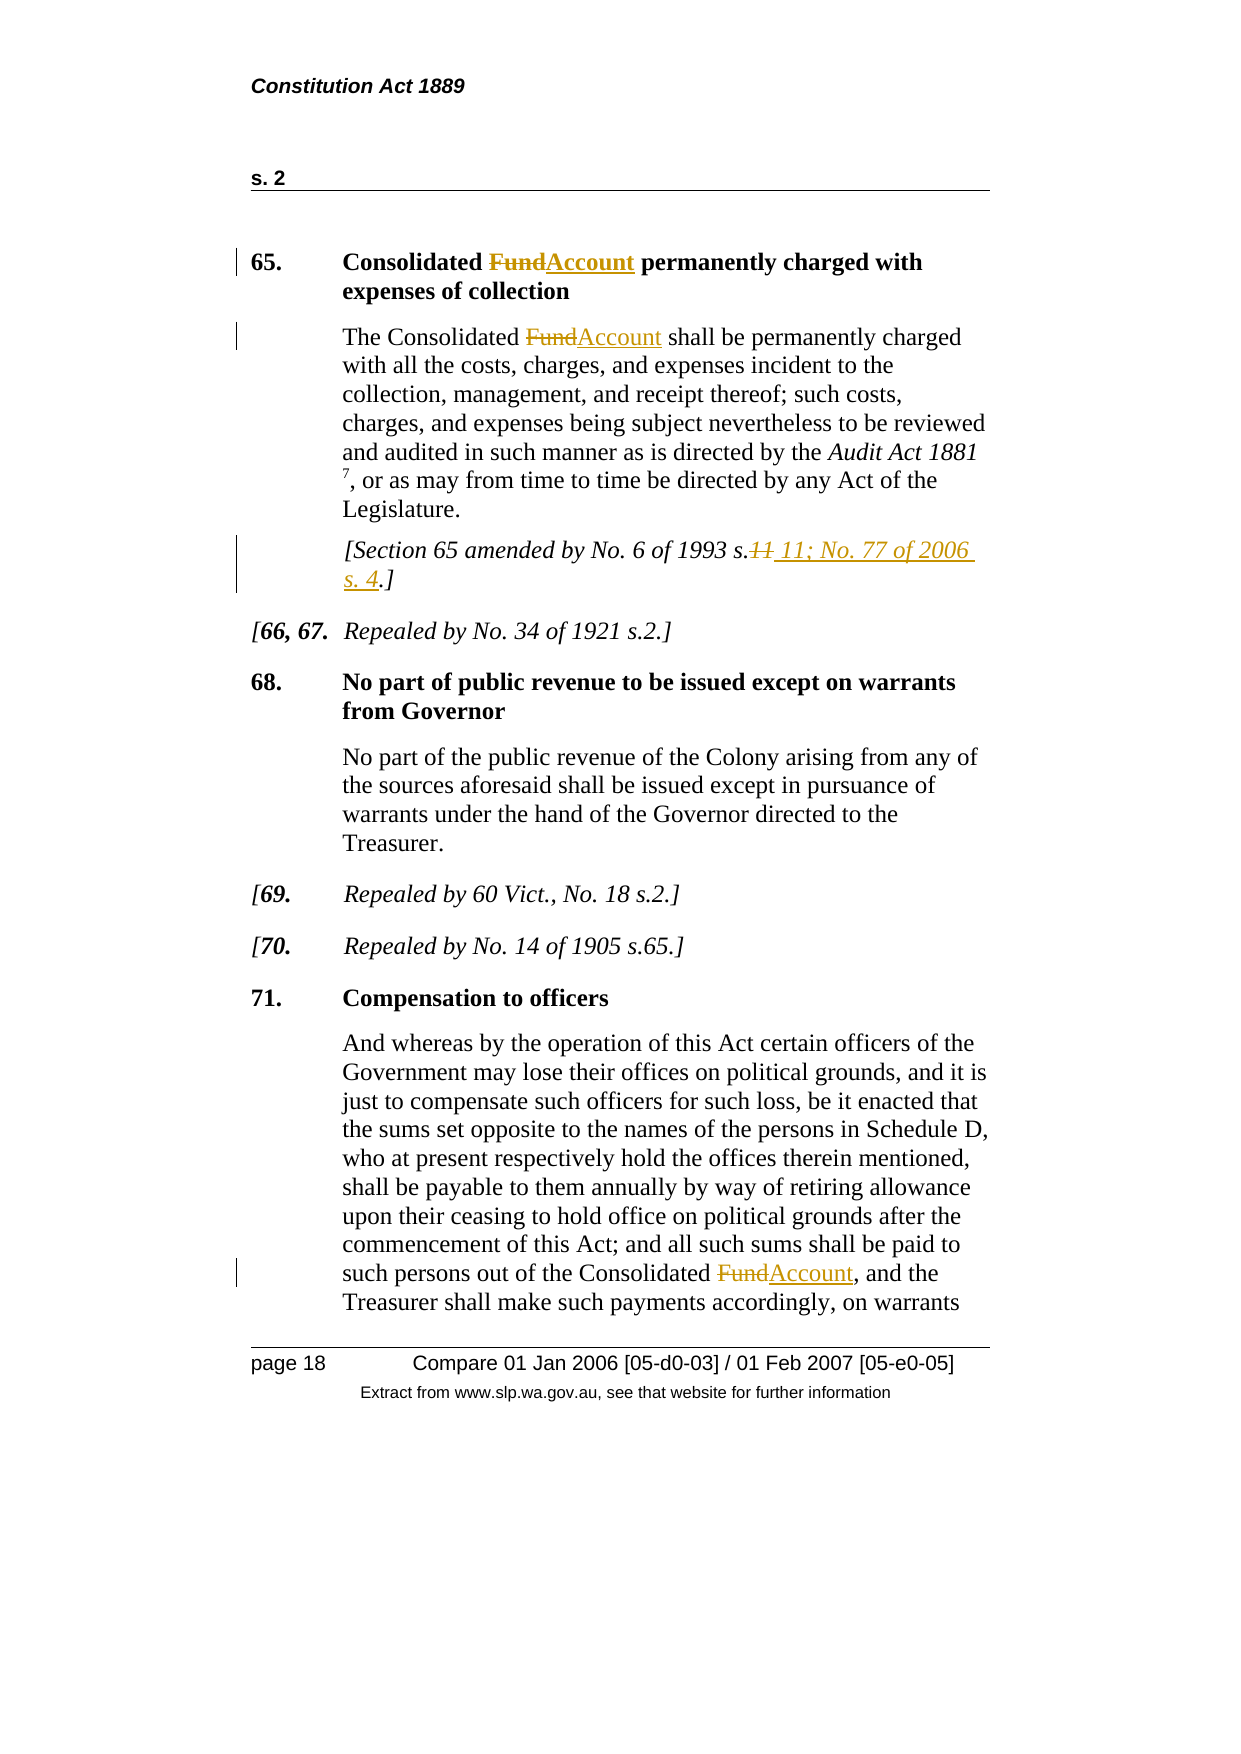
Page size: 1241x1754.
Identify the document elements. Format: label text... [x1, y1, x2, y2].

text [69. Repealed by 60 Vict., No. 18 s.2.] [251, 879, 990, 908]
subtitle 68. No part of public revenue to be issued except on warrants from Governor [251, 667, 990, 725]
text No part of the public revenue of the Colony arising from any of the sources aforesaid shall be issued except in pursuance of warrants under the hand of the Governor directed to the Treasurer. [251, 742, 990, 857]
text [66, 67. Repealed by No. 34 of 1921 s.2.] [251, 616, 990, 644]
text [Section 65 amended by No. 6 of 1993 s..] [251, 535, 990, 593]
text The Consolidated shall be permanently charged with all the costs, charges, and expenses incident to the collection, management, and receipt thereof; such costs, charges, and expenses being subject nevertheless to be reviewed and audited in such manner as is directed by the Audit Act 1881 7, or as may from time to time be directed by any Act of the Legislature. [251, 322, 990, 523]
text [251, 1028, 990, 1316]
subtitle 65. Consolidated permanently charged with expenses of collection [251, 247, 990, 305]
text [70. Repealed by No. 14 of 1905 s.65.] [251, 931, 990, 960]
subtitle 71. Compensation to officers [251, 983, 990, 1012]
